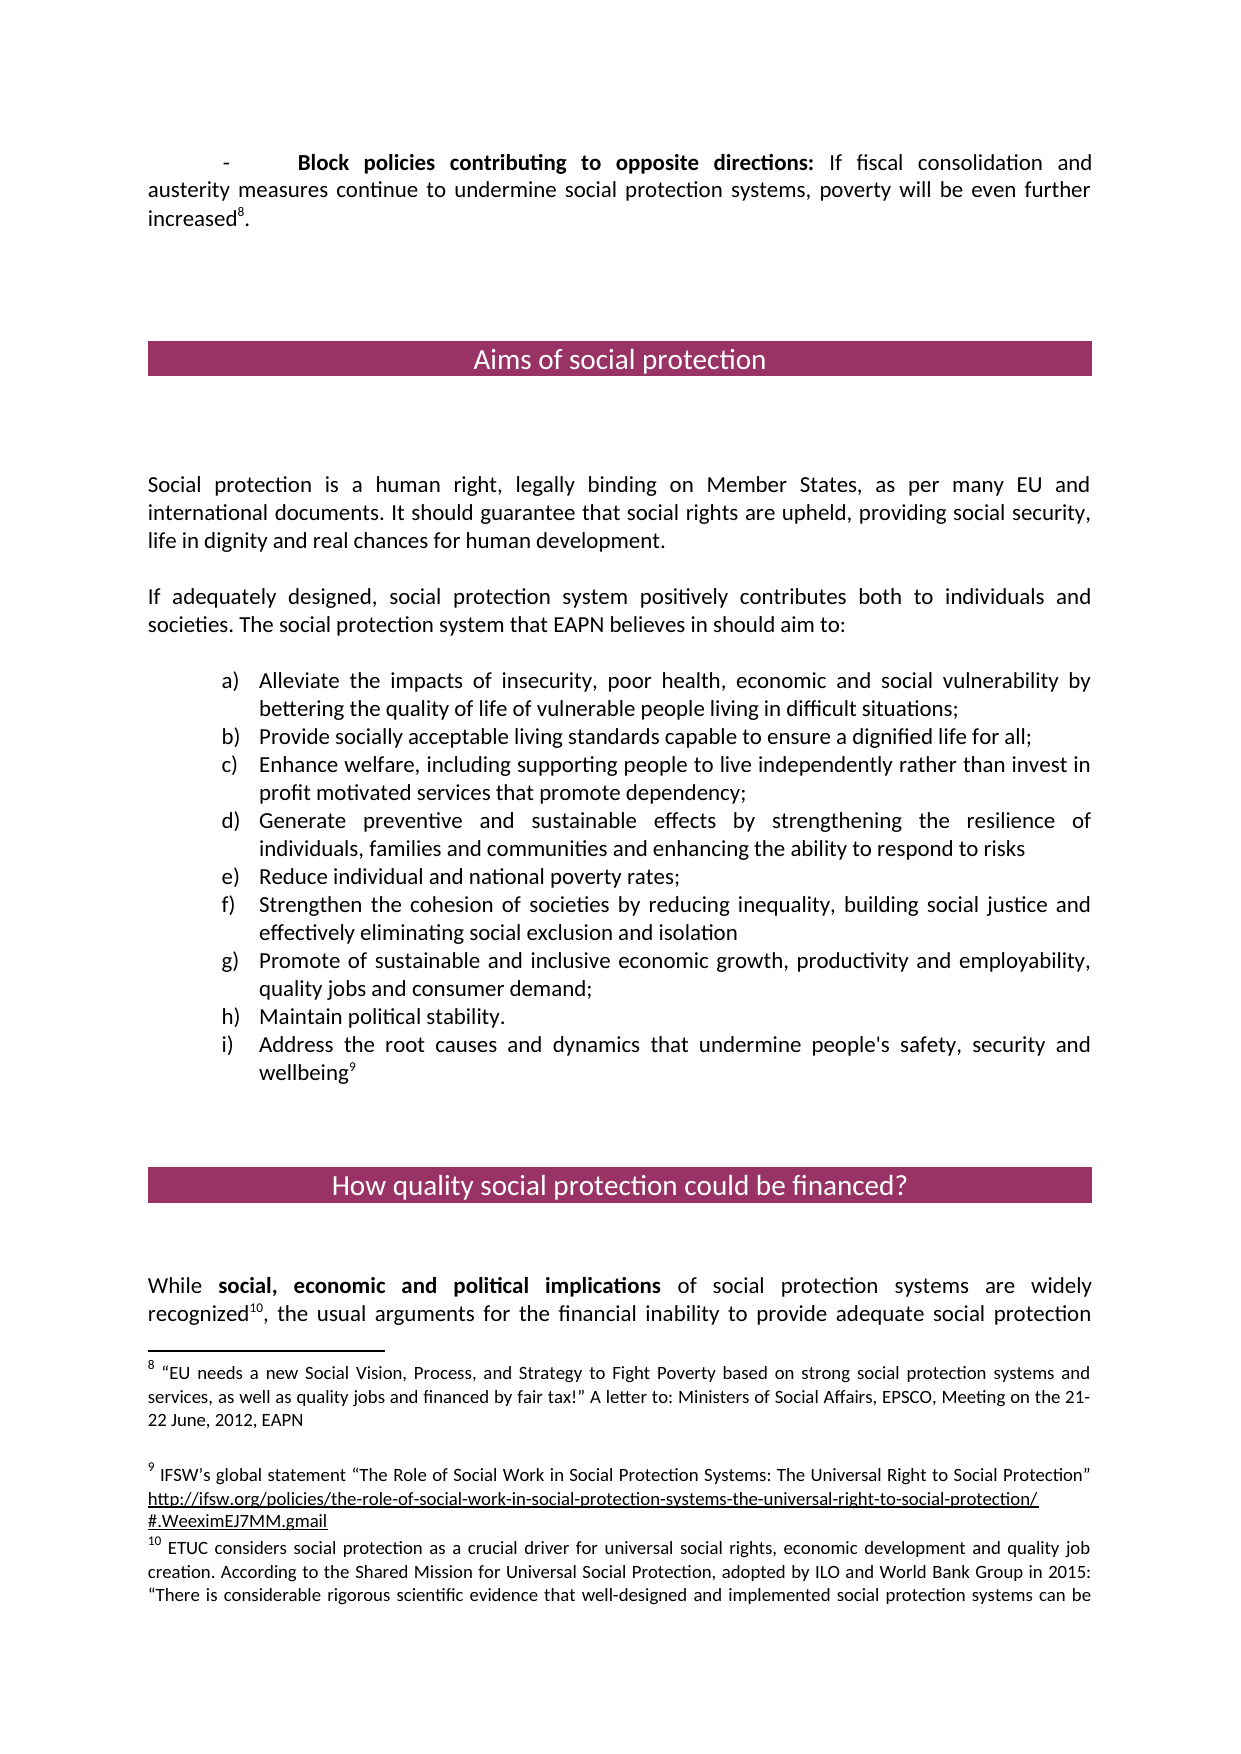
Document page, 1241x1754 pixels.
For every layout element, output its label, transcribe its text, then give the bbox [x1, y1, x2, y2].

list Enhance welfare, including supporting people to live independently rather than invest in profit motivated services that promote dependency; [221, 750, 1093, 806]
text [148, 1272, 1093, 1328]
list Maintain political stability. [221, 1002, 1093, 1030]
title How quality social protection could be financed? [148, 1167, 1092, 1203]
list Alleviate the impacts of insecurity, poor health, economic and social vulnerability by bettering the quality of life of vulnerable people living in difficult situations; [221, 666, 1093, 722]
list Address the root causes and dynamics that undermine people's safety, security and wellbeing [221, 1030, 1093, 1086]
list Promote of sustainable and inclusive economic growth, productivity and employability, quality jobs and consumer demand; [221, 946, 1093, 1002]
title Aims of social protection [148, 341, 1092, 376]
list Reduce individual and national poverty rates; [221, 862, 1093, 890]
list Generate preventive and sustainable effects by strengthening the resilience of individuals, families and communities and enhancing the ability to respond to risks [221, 806, 1093, 862]
list Block policies contributing to opposite directions: If fiscal consolidation and austerity measures continue to undermine social protection systems, poverty will be even further increased. [148, 148, 1093, 232]
list Provide socially acceptable living standards capable to ensure a dignified life for all; [221, 722, 1093, 750]
text Social protection is a human right, legally binding on Member States, as per many EU and international documents. It should guarantee that social rights are upheld, providing social security, life in dignity and real chances for human development. [148, 470, 1093, 554]
text If adequately designed, social protection system positively contributes both to individuals and societies. The social protection system that EAPN believes in should aim to: [148, 582, 1093, 638]
list Strengthen the cohesion of societies by reducing inequality, building social justice and effectively eliminating social exclusion and isolation [221, 890, 1093, 946]
